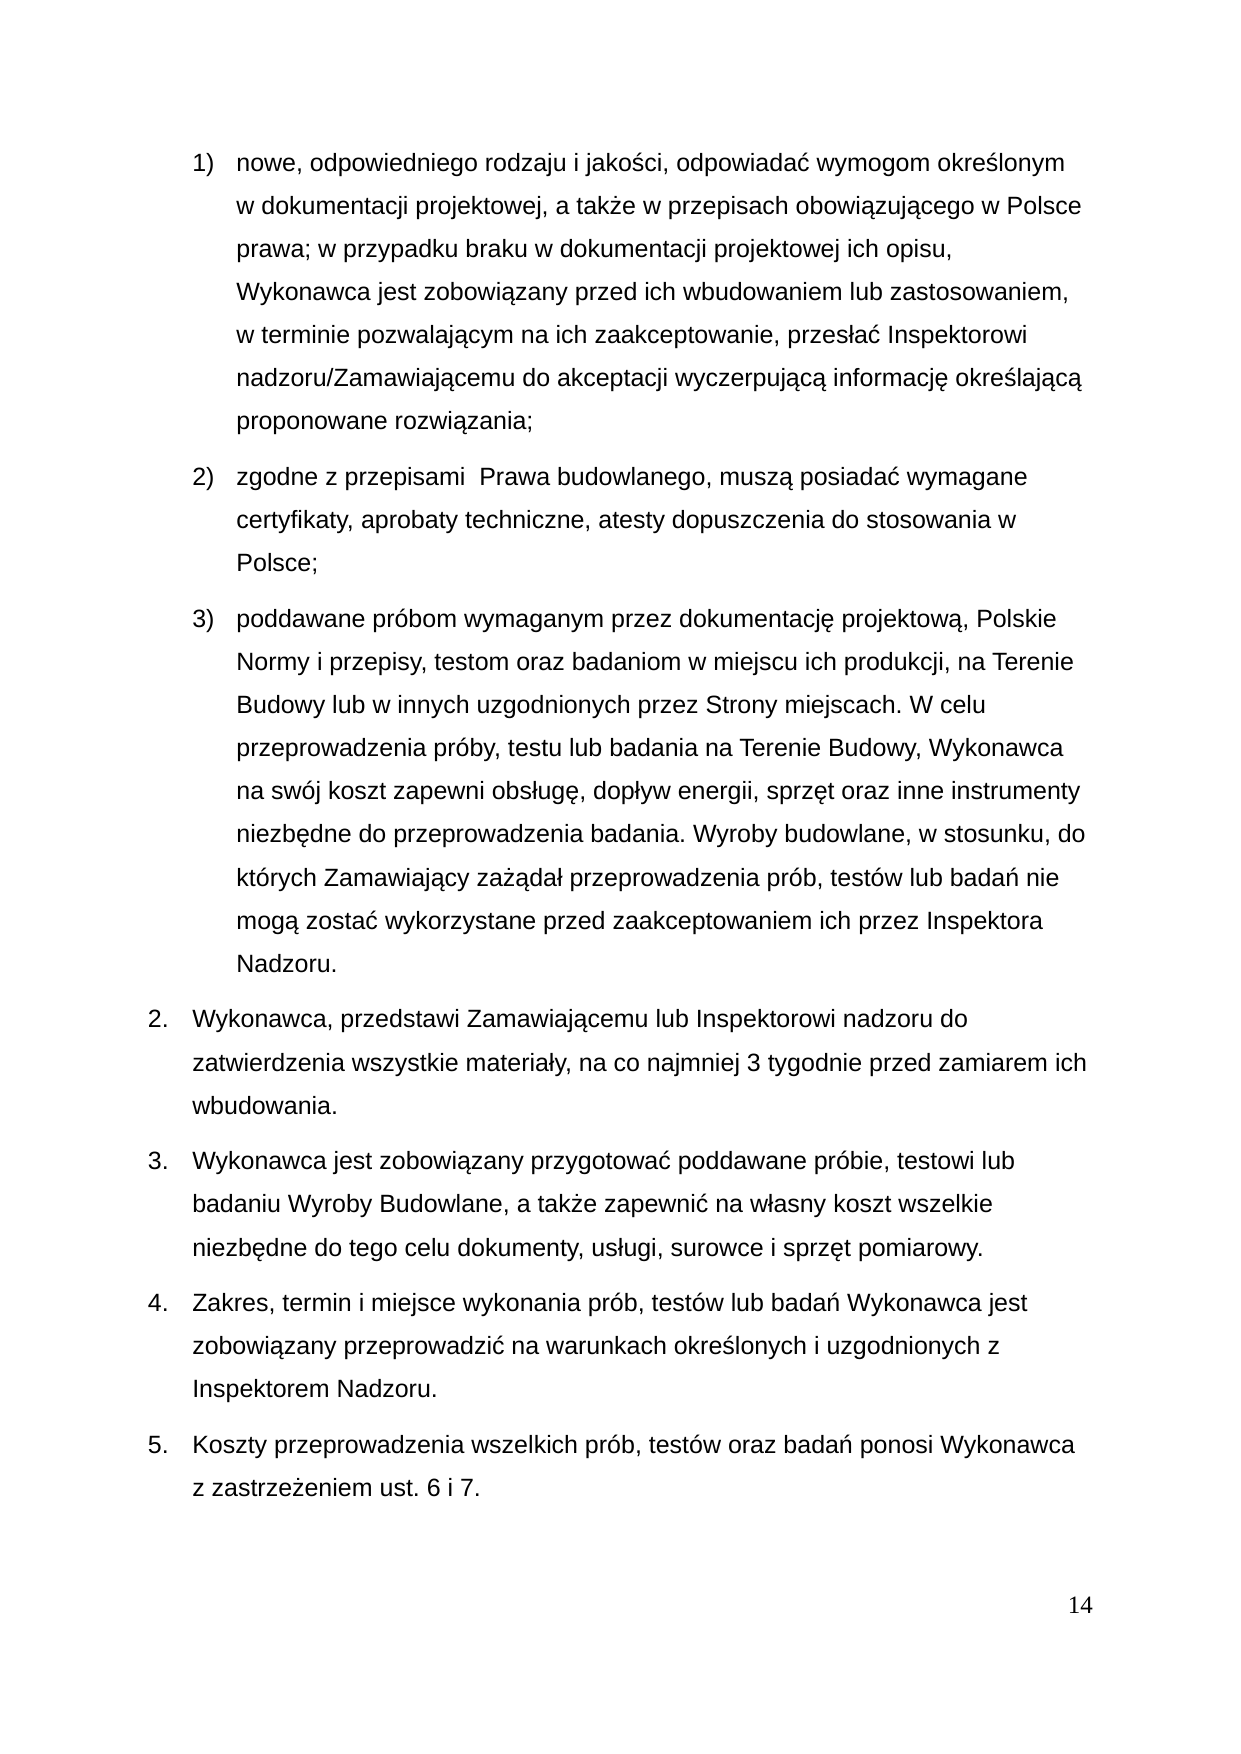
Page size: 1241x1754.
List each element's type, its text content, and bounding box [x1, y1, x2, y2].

list Wykonawca jest zobowiązany przygotować poddawane próbie, testowi lub badaniu Wyroby Budowlane, a także zapewnić na własny koszt wszelkie niezbędne do tego celu dokumenty, usługi, surowce i sprzęt pomiarowy. [148, 1146, 1093, 1261]
list Zakres, termin i miejsce wykonania prób, testów lub badań Wykonawca jest zobowiązany przeprowadzić na warunkach określonych i uzgodnionych z Inspektorem Nadzoru. [148, 1288, 1093, 1403]
list Koszty przeprowadzenia wszelkich prób, testów oraz badań ponosi Wykonawca z zastrzeżeniem ust. 6 i 7. [148, 1430, 1093, 1502]
list Wykonawca, przedstawi Zamawiającemu lub Inspektorowi nadzoru do zatwierdzenia wszystkie materiały, na co najmniej 3 tygodnie przed zamiarem ich wbudowania. [148, 1004, 1093, 1119]
list poddawane próbom wymaganym przez dokumentację projektową, Polskie Normy i przepisy, testom oraz badaniom w miejscu ich produkcji, na Terenie Budowy lub w innych uzgodnionych przez Strony miejscach. W celu przeprowadzenia próby, testu lub badania na Terenie Budowy, Wykonawca na swój koszt zapewni obsługę, dopływ energii, sprzęt oraz inne instrumenty niezbędne do przeprowadzenia badania. Wyroby budowlane, w stosunku, do których Zamawiający zażądał przeprowadzenia prób, testów lub badań nie mogą zostać wykorzystane przed zaakceptowaniem ich przez Inspektora Nadzoru. [192, 604, 1093, 978]
list zgodne z przepisami Prawa budowlanego, muszą posiadać wymagane certyfikaty, aprobaty techniczne, atesty dopuszczenia do stosowania w Polsce; [192, 462, 1093, 577]
list nowe, odpowiedniego rodzaju i jakości, odpowiadać wymogom określonym w dokumentacji projektowej, a także w przepisach obowiązującego w Polsce prawa; w przypadku braku w dokumentacji projektowej ich opisu, Wykonawca jest zobowiązany przed ich wbudowaniem lub zastosowaniem, w terminie pozwalającym na ich zaakceptowanie, przesłać Inspektorowi nadzoru/Zamawiającemu do akceptacji wyczerpującą informację określającą proponowane rozwiązania; [192, 148, 1093, 435]
